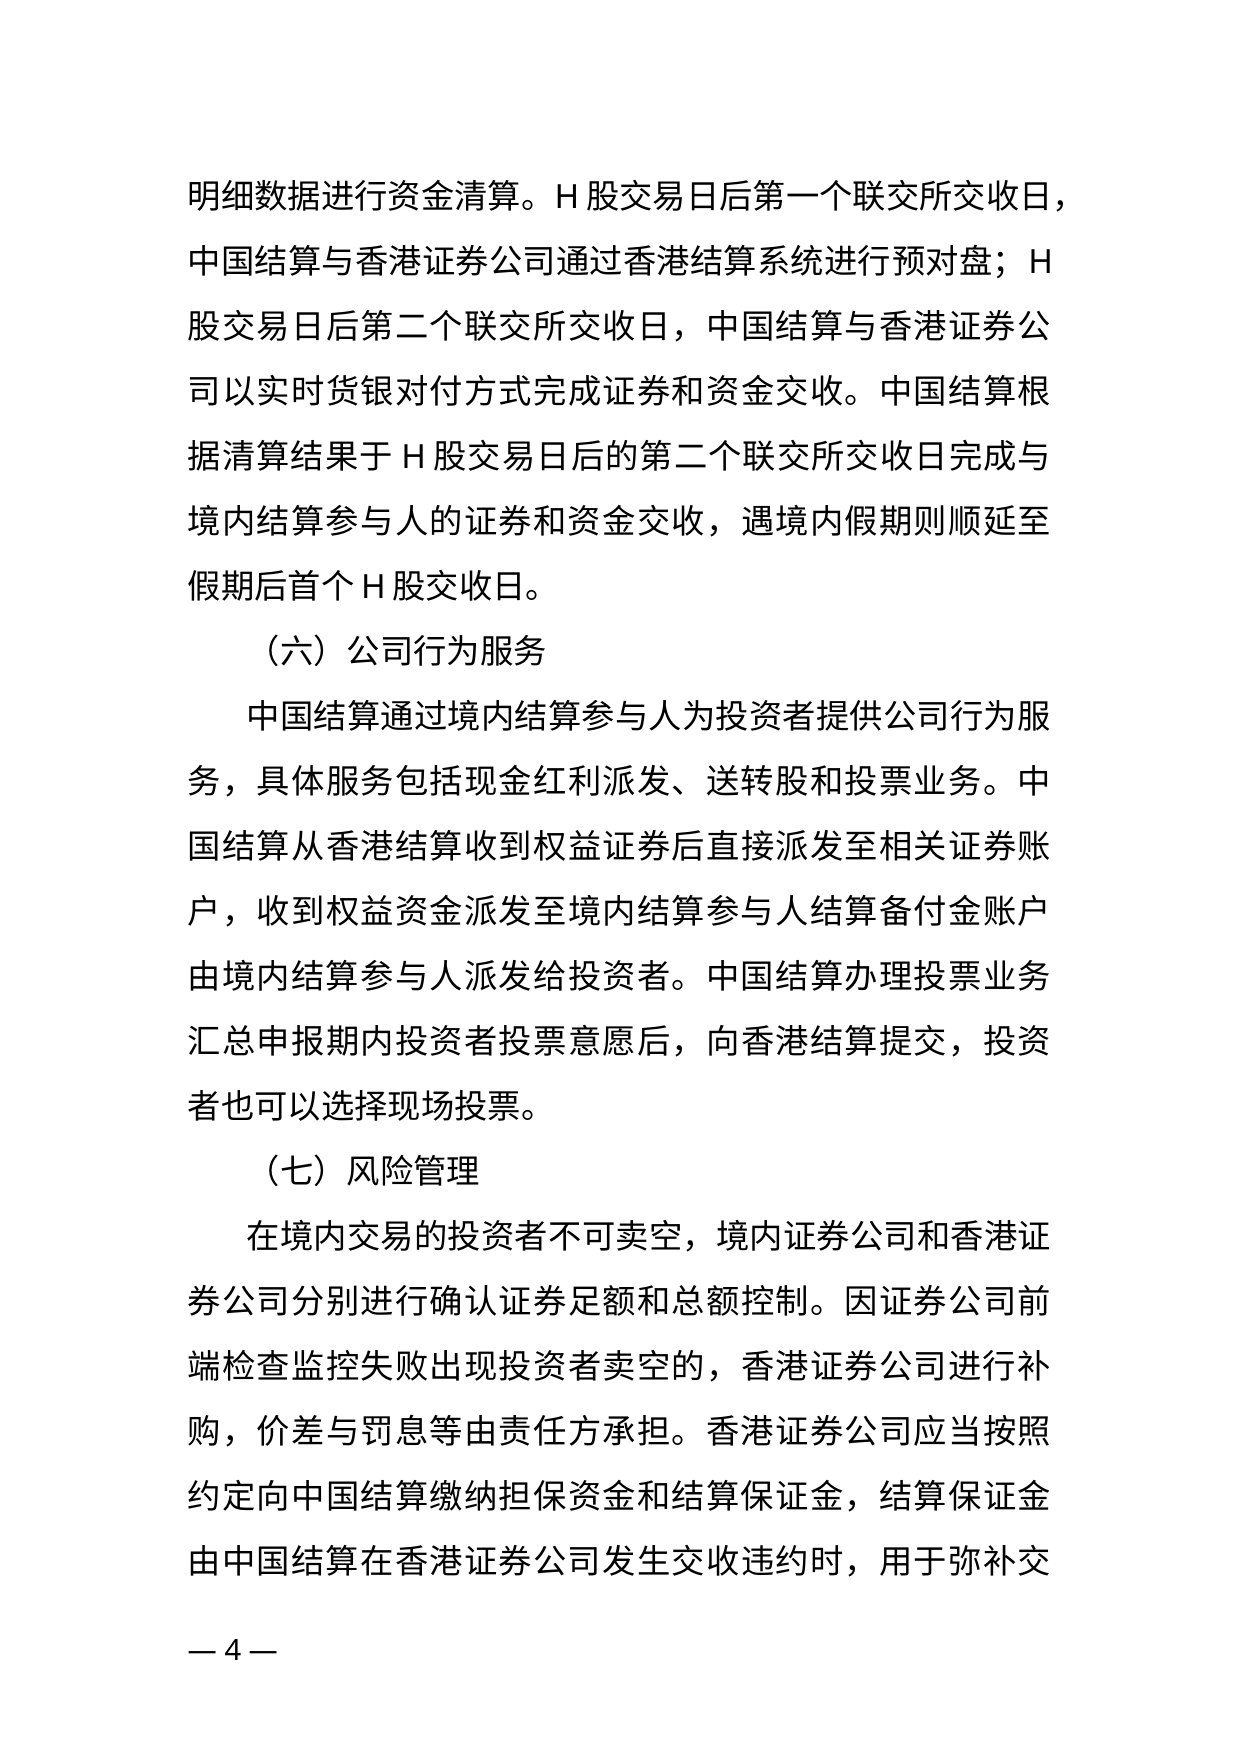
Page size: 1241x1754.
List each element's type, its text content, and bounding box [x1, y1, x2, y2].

text 中国结算通过境内结算参与人为投资者提供公司行为服务，具体服务包括现金红利派发、送转股和投票业务。中国结算从香港结算收到权益证券后直接派发至相关证券账户，收到权益资金派发至境内结算参与人结算备付金账户，由境内结算参与人派发给投资者。中国结算办理投票业务，汇总申报期内投资者投票意愿后，向香港结算提交，投资者也可以选择现场投票。 [187, 682, 1053, 1137]
text （六）公司行为服务 [187, 617, 1053, 682]
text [187, 1202, 1053, 1592]
text （七）风险管理 [187, 1137, 1053, 1202]
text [187, 162, 1053, 617]
